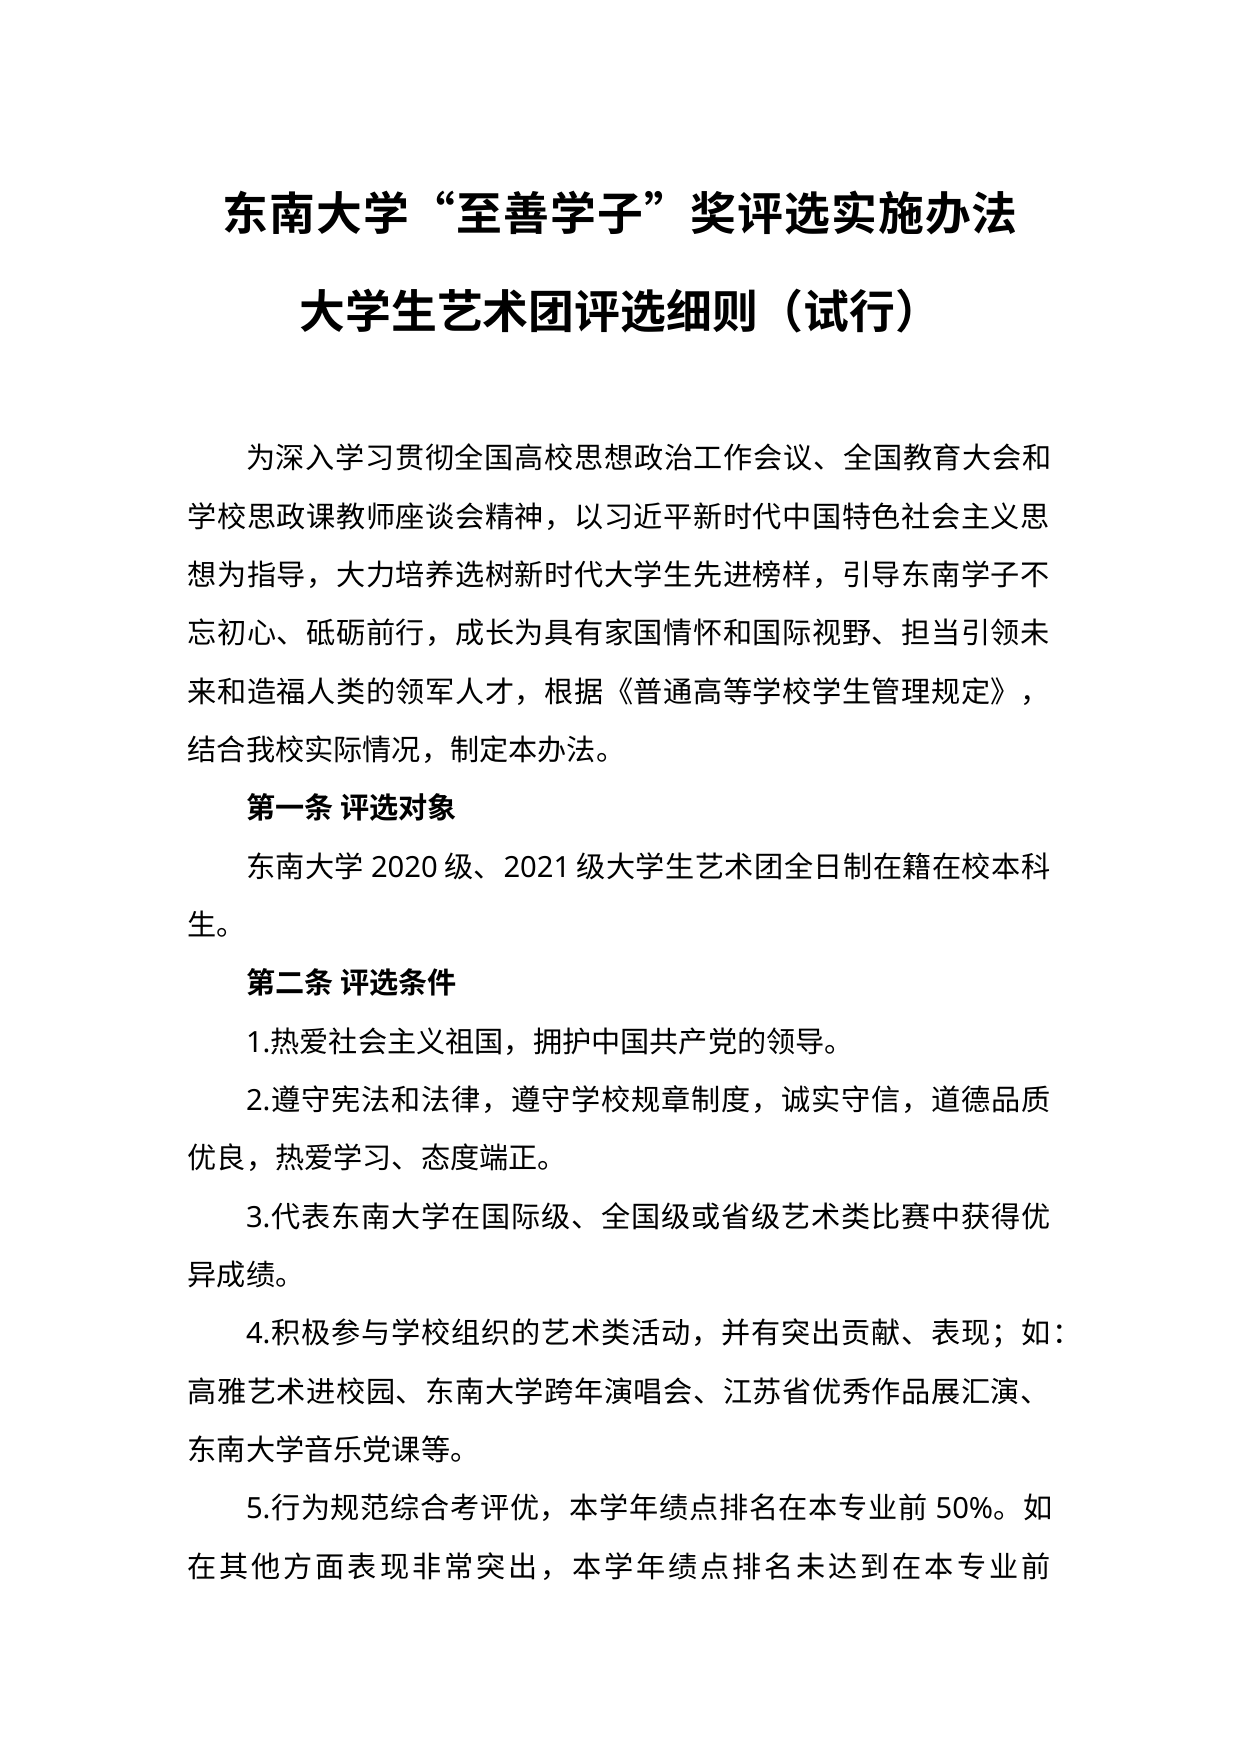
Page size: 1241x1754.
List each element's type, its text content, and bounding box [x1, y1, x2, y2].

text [187, 1472, 1053, 1589]
text 第二条 评选条件 [187, 947, 1053, 1005]
text 为深入学习贯彻全国高校思想政治工作会议、全国教育大会和学校思政课教师座谈会精神，以习近平新时代中国特色社会主义思想为指导，大力培养选树新时代大学生先进榜样，引导东南学子不忘初心、砥砺前行，成长为具有家国情怀和国际视野、担当引领未来和造福人类的领军人才，根据《普通高等学校学生管理规定》，结合我校实际情况，制定本办法。 [187, 422, 1053, 772]
text 东南大学“至善学子”奖评选实施办法 [187, 162, 1053, 259]
text 4.积极参与学校组织的艺术类活动，并有突出贡献、表现；如：高雅艺术进校园、东南大学跨年演唱会、江苏省优秀作品展汇演、东南大学音乐党课等。 [187, 1297, 1053, 1472]
text 2.遵守宪法和法律，遵守学校规章制度，诚实守信，道德品质优良，热爱学习、态度端正。 [187, 1064, 1053, 1180]
text 3.代表东南大学在国际级、全国级或省级艺术类比赛中获得优异成绩。 [187, 1180, 1053, 1297]
text 大学生艺术团评选细则（试行） [187, 259, 1053, 357]
text 1.热爱社会主义祖国，拥护中国共产党的领导。 [187, 1005, 1053, 1064]
text 第一条 评选对象 [187, 772, 1053, 830]
text 东南大学2020级、2021级大学生艺术团全日制在籍在校本科生。 [187, 830, 1053, 947]
